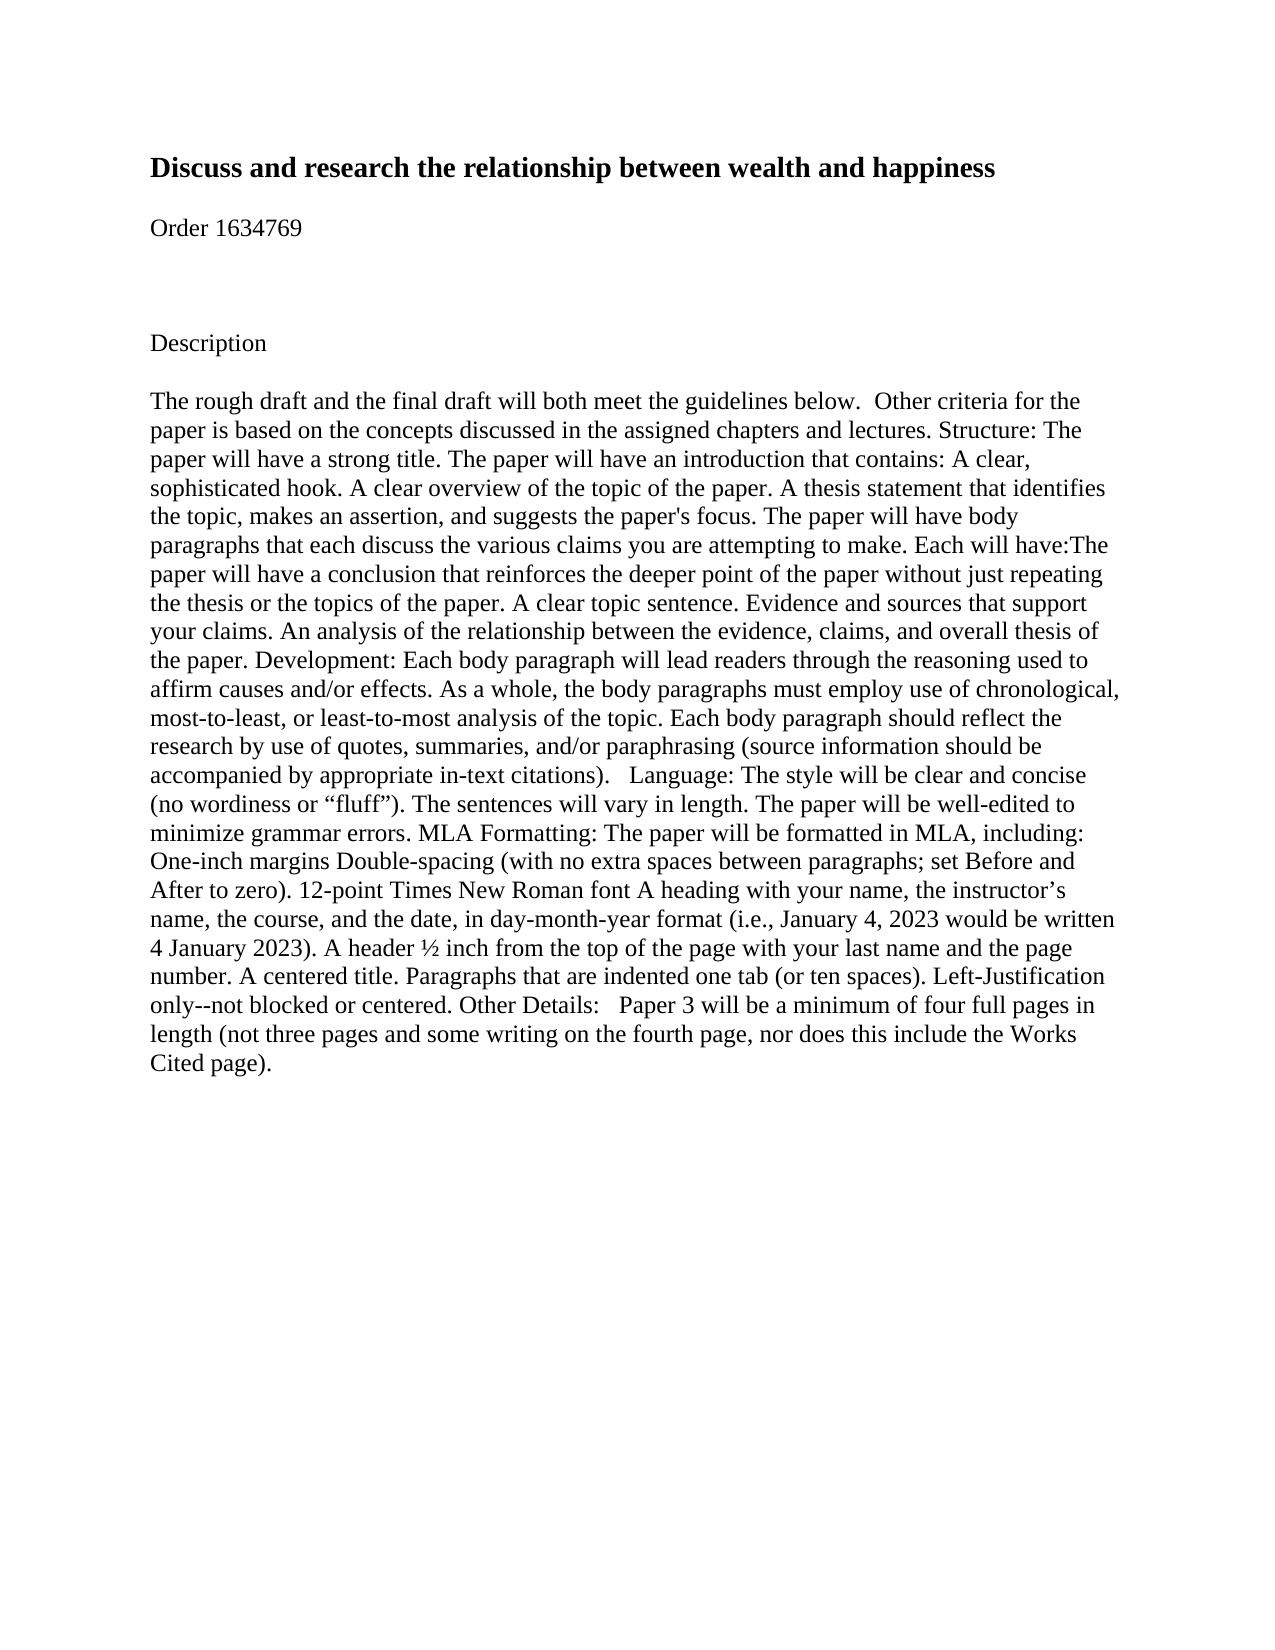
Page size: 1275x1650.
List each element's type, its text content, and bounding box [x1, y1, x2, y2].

text The rough draft and the final draft will both meet the guidelines below. Other criteria for the paper is based on the concepts discussed in the assigned chapters and lectures. Structure: The paper will have a strong title. The paper will have an introduction that contains: A clear, sophisticated hook. A clear overview of the topic of the paper. A thesis statement that identifies the topic, makes an assertion, and suggests the paper's focus. The paper will have body paragraphs that each discuss the various claims you are attempting to make. Each will have:The paper will have a conclusion that reinforces the deeper point of the paper without just repeating the thesis or the topics of the paper. A clear topic sentence. Evidence and sources that support your claims. An analysis of the relationship between the evidence, claims, and overall thesis of the paper. Development: Each body paragraph will lead readers through the reasoning used to affirm causes and/or effects. As a whole, the body paragraphs must employ use of chronological, most-to-least, or least-to-most analysis of the topic. Each body paragraph should reflect the research by use of quotes, summaries, and/or paraphrasing (source information should be accompanied by appropriate in-text citations). Language: The style will be clear and concise (no wordiness or “fluff”). The sentences will vary in length. The paper will be well-edited to minimize grammar errors. MLA Formatting: The paper will be formatted in MLA, including: One-inch margins Double-spacing (with no extra spaces between paragraphs; set Before and After to zero). 12-point Times New Roman font A heading with your name, the instructor’s name, the course, and the date, in day-month-year format (i.e., January 4, 2023 would be written 4 January 2023). A header ½ inch from the top of the page with your last name and the page number. A centered title. Paragraphs that are indented one tab (or ten spaces). Left-Justification only--not blocked or centered. Other Details: Paper 3 will be a minimum of four full pages in length (not three pages and some writing on the fourth page, nor does this include the Works Cited page). [150, 386, 1125, 1076]
text Description [150, 328, 1125, 357]
text Order 1634769 [150, 213, 1125, 241]
text Discuss and research the relationship between wealth and happiness [150, 150, 1125, 183]
